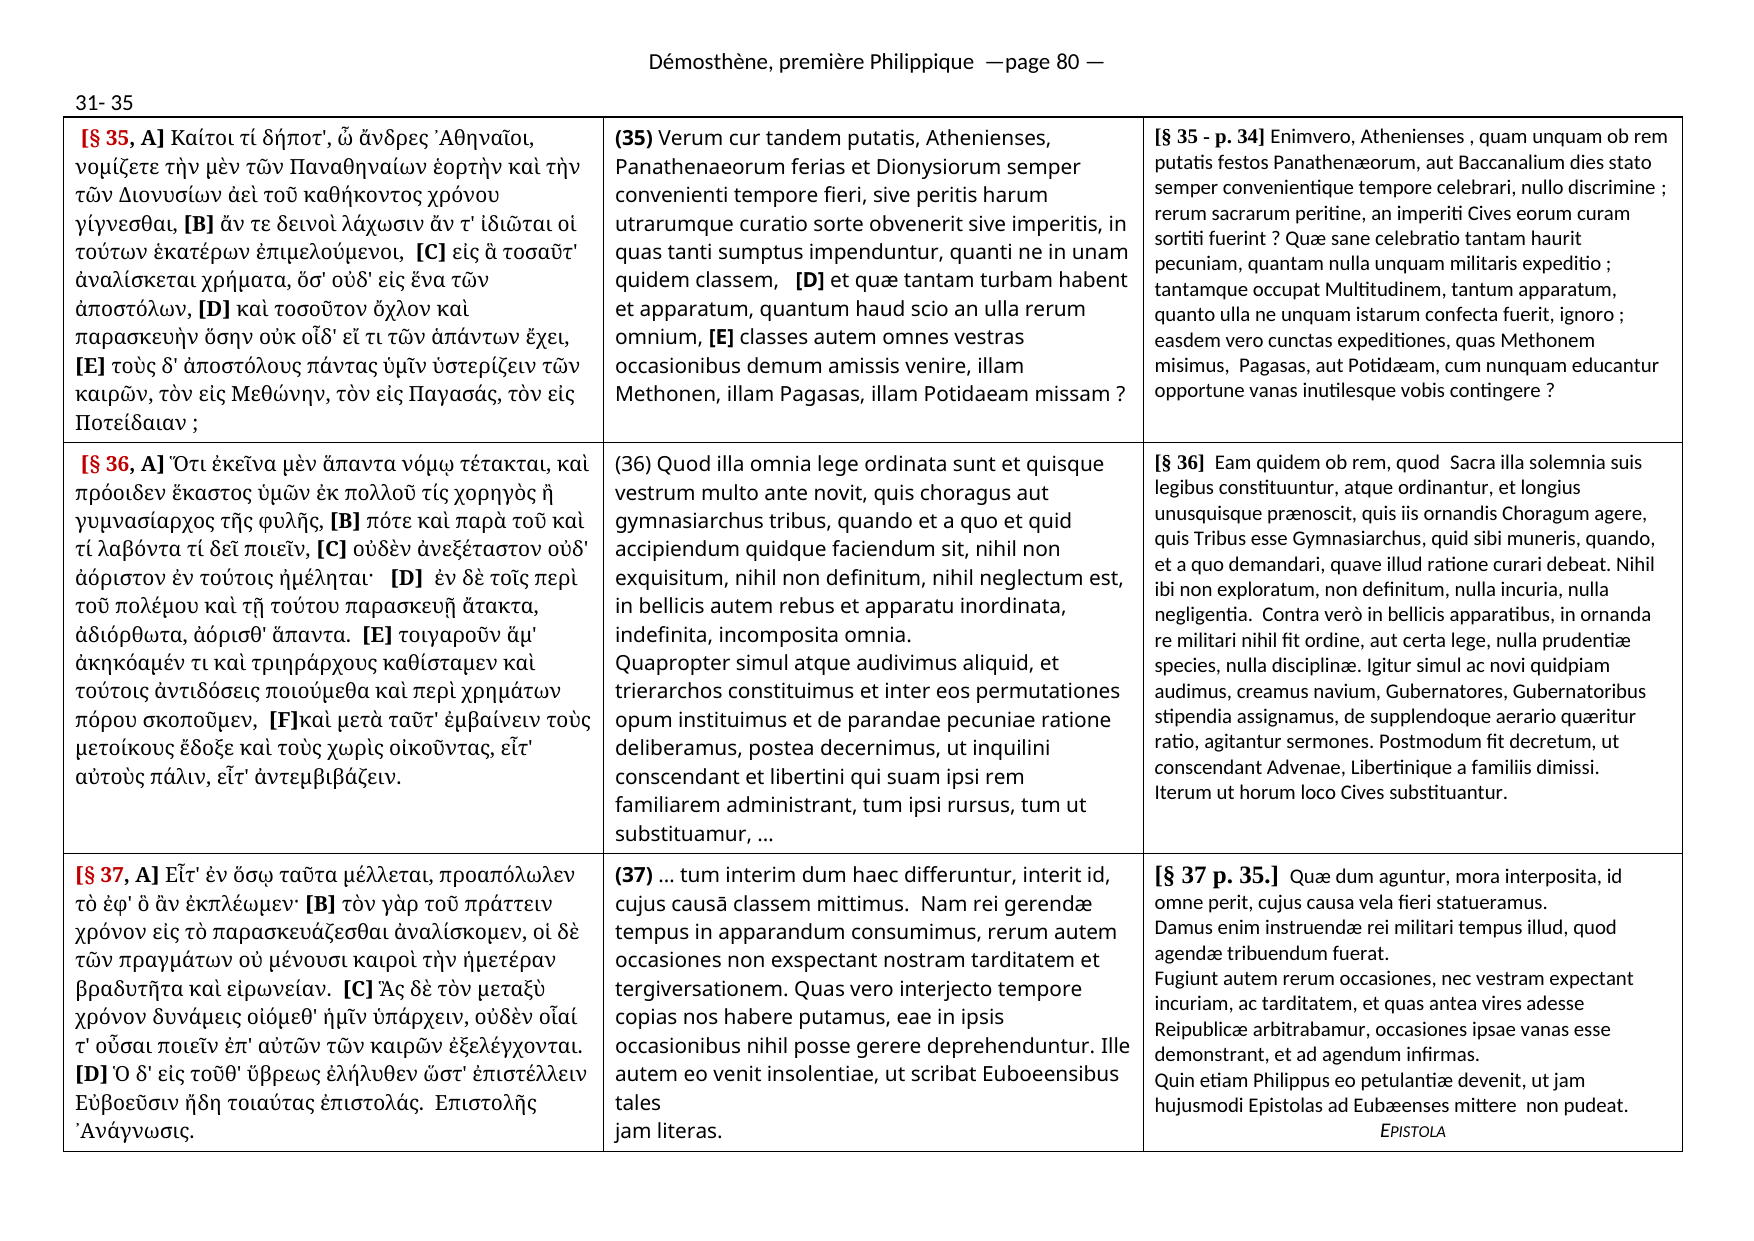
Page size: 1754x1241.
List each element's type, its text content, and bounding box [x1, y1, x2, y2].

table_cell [1144, 854, 1682, 1151]
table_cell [604, 854, 1143, 1151]
table_cell (36) Quod illa omnia lege ordinata sunt et quisque vestrum multo ante novit, quis choragus aut gymnasiarchus tribus, quando et a quo et quid accipiendum quidque faciendum sit, nihil non exquisitum, nihil non definitum, nihil neglectum est, in bellicis autem rebus et apparatu inordinata, indefinita, incomposita omnia. Quapropter simul atque audivimus aliquid, et trierarchos constituimus et inter eos permutationes opum instituimus et de parandae pecuniae ratione deliberamus, postea decernimus, ut inquilini conscendant et libertini qui suam ipsi rem familiarem administrant, tum ipsi rursus, tum ut substituamur, … [604, 443, 1143, 853]
table_cell [§ 36, A] Ὅτι ἐκεῖνα μὲν ἅπαντα νόμῳ τέτακται, καὶ πρόοιδεν ἕκαστος ὑμῶν ἐκ πολλοῦ τίς χορηγὸς ἢ γυμνασίαρχος τῆς φυλῆς, [B] πότε καὶ παρὰ τοῦ καὶ τί λαβόντα τί δεῖ ποιεῖν, [C] οὐδὲν ἀνεξέταστον οὐδ' ἀόριστον ἐν τούτοις ἠμέληται· [D] ἐν δὲ τοῖς περὶ τοῦ πολέμου καὶ τῇ τούτου παρασκευῇ ἄτακτα, ἀδιόρθωτα, ἀόρισθ' ἅπαντα. [E] τοιγαροῦν ἅμ' ἀκηκόαμέν τι καὶ τριηράρχους καθίσταμεν καὶ τούτοις ἀντιδόσεις ποιούμεθα καὶ περὶ χρημάτων πόρου σκοποῦμεν, [F]καὶ μετὰ ταῦτ' ἐμβαίνειν τοὺς μετοίκους ἔδοξε καὶ τοὺς χωρὶς οἰκοῦντας, εἶτ' αὐτοὺς πάλιν, εἶτ' ἀντεμβιβάζειν. [64, 443, 603, 853]
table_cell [64, 854, 603, 1151]
table_header (35) Verum cur tandem putatis, Athenienses, Panathenaeorum ferias et Dionysiorum semper convenienti tempore fieri, sive peritis harum utrarumque curatio sorte obvenerit sive imperitis, in quas tanti sumptus impenduntur, quanti ne in unam quidem classem, [D] et quæ tantam turbam habent et apparatum, quantum haud scio an ulla rerum omnium, [E] classes autem omnes vestras occasionibus demum amissis venire, illam Methonen, illam Pagasas, illam Potidaeam missam ? [604, 118, 1143, 442]
table_header [§ 35, A] Καίτοι τί δήποτ', ὦ ἄνδρες ᾿Αθηναῖοι, νομίζετε τὴν μὲν τῶν Παναθηναίων ἑορτὴν καὶ τὴν τῶν Διονυσίων ἀεὶ τοῦ καθήκοντος χρόνου γίγνεσθαι, [B] ἄν τε δεινοὶ λάχωσιν ἄν τ' ἰδιῶται οἱ τούτων ἑκατέρων ἐπιμελούμενοι, [C] εἰς ἃ τοσαῦτ' ἀναλίσκεται χρήματα, ὅσ' οὐδ' εἰς ἕνα τῶν ἀποστόλων, [D] καὶ τοσοῦτον ὄχλον καὶ παρασκευὴν ὅσην οὐκ οἶδ' εἴ τι τῶν ἁπάντων ἔχει, [E] τοὺς δ' ἀποστόλους πάντας ὑμῖν ὑστερίζειν τῶν καιρῶν, τὸν εἰς Μεθώνην, τὸν εἰς Παγασάς, τὸν εἰς Ποτείδαιαν ; [64, 118, 603, 442]
table_cell [§ 36] Eam quidem ob rem, quod Sacra illa solemnia suis legibus constituuntur, atque ordinantur, et longius unusquisque prænoscit, quis iis ornandis Choragum agere, quis Tribus esse Gymnasiarchus, quid sibi muneris, quando, et a quo demandari, quave illud ratione curari debeat. Nihil ibi non exploratum, non definitum, nulla incuria, nulla negligentia. Contra verò in bellicis apparatibus, in ornanda re militari nihil fit ordine, aut certa lege, nulla prudentiæ species, nulla disciplinæ. Igitur simul ac novi quidpiam audimus, creamus navium, Gubernatores, Gubernatoribus stipendia assignamus, de supplendoque aerario quæritur ratio, agitantur sermones. Postmodum fit decretum, ut conscendant Advenae, Libertinique a familiis dimissi. Iterum ut horum loco Cives substituantur. [1144, 443, 1682, 853]
text 31- 35 [75, 88, 1679, 116]
table_header [§ 35 - p. 34] Enimvero, Athenienses , quam unquam ob rem putatis festos Panathenæorum, aut Baccanalium dies stato semper convenientique tempore celebrari, nullo discrimine ; rerum sacrarum peritine, an imperiti Cives eorum curam sortiti fuerint ? Quæ sane celebratio tantam haurit pecuniam, quantam nulla unquam militaris expeditio ; tantamque occupat Multitudinem, tantum apparatum, quanto ulla ne unquam istarum confecta fuerit, ignoro ; easdem vero cunctas expeditiones, quas Methonem misimus, Pagasas, aut Potidæam, cum nunquam educantur opportune vanas inutilesque vobis contingere ? [1144, 118, 1682, 442]
